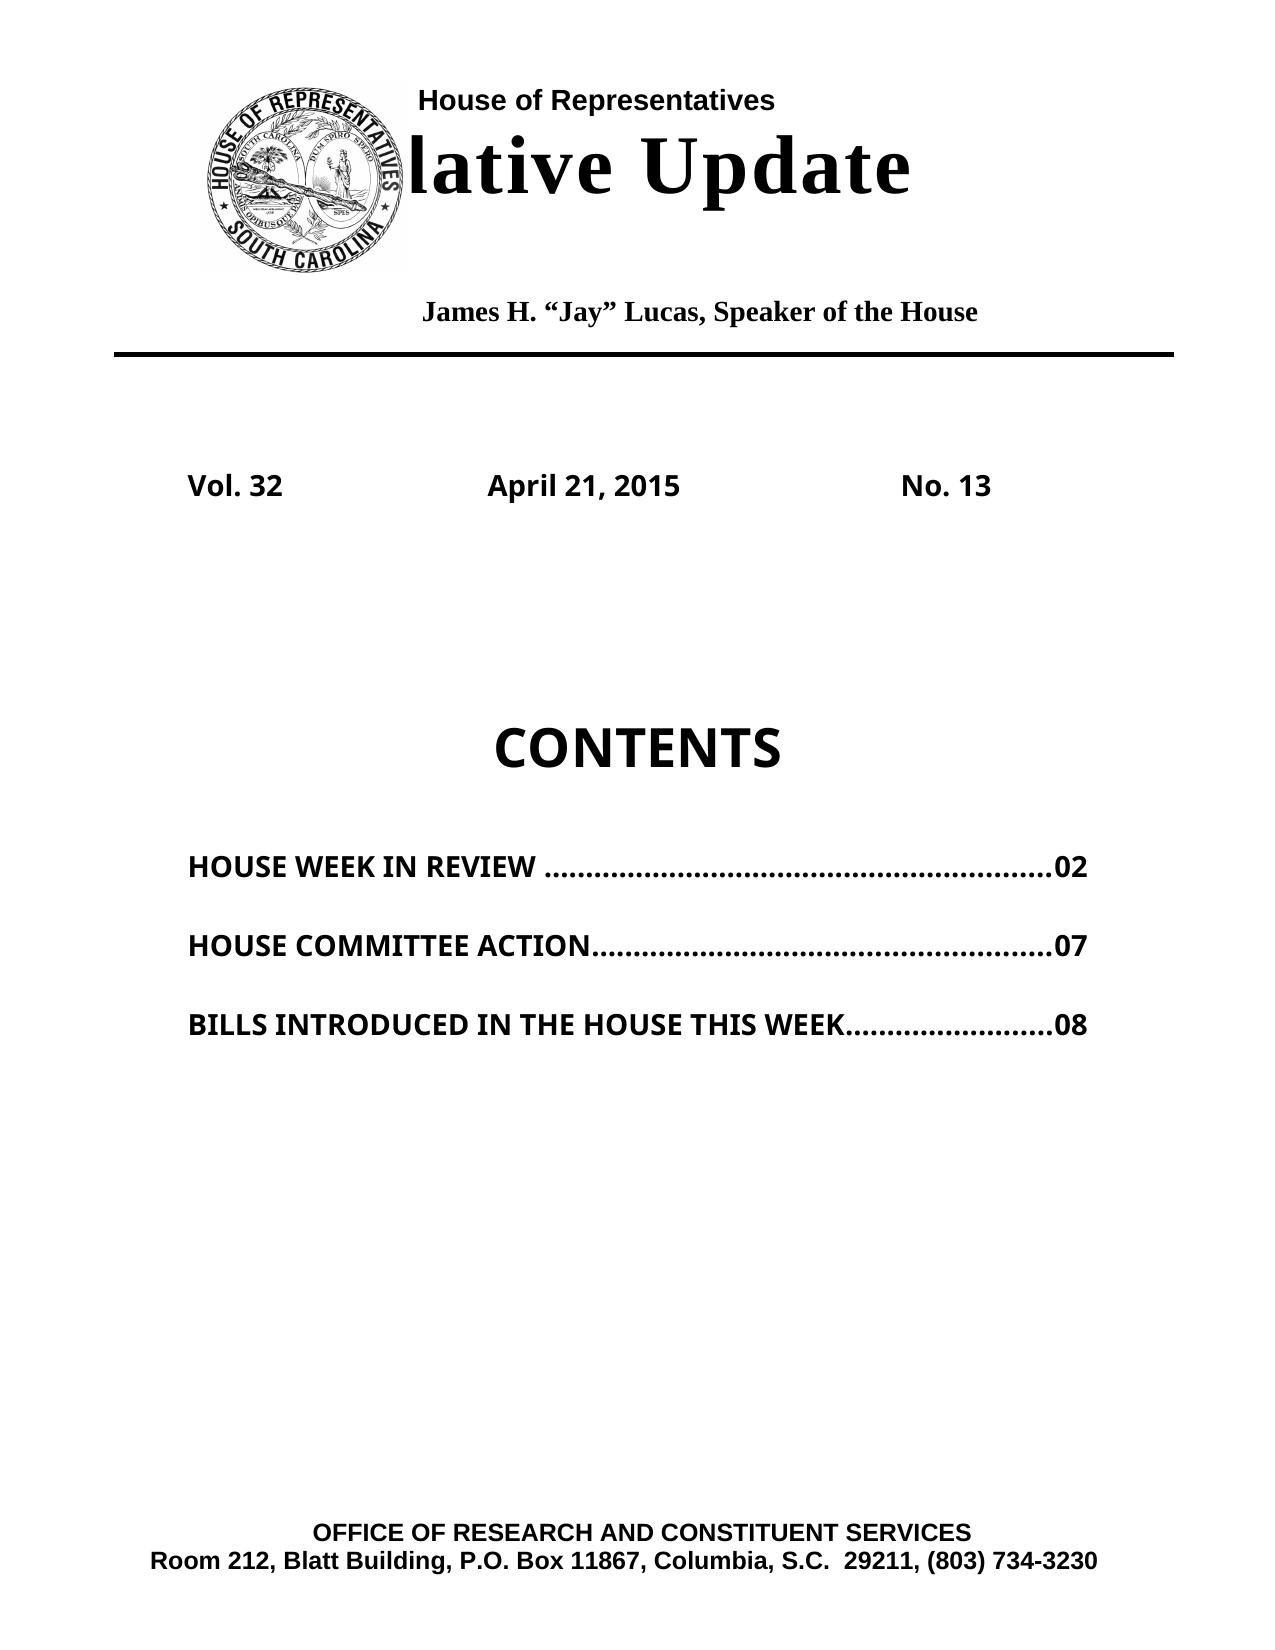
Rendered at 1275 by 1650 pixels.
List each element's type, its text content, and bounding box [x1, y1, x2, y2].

text Vol. 32 April 21, 2015 No. 13 [187, 466, 1087, 505]
text CONTENTS [187, 709, 1087, 783]
text HOUSE WEEK IN REVIEW 02 [187, 846, 1087, 886]
text BILLS INTRODUCED IN THE HOUSE THIS WEEK 08 [187, 1004, 1087, 1044]
picture [202, 82, 412, 273]
text HOUSE COMMITTEE ACTION 07 [187, 925, 1087, 965]
